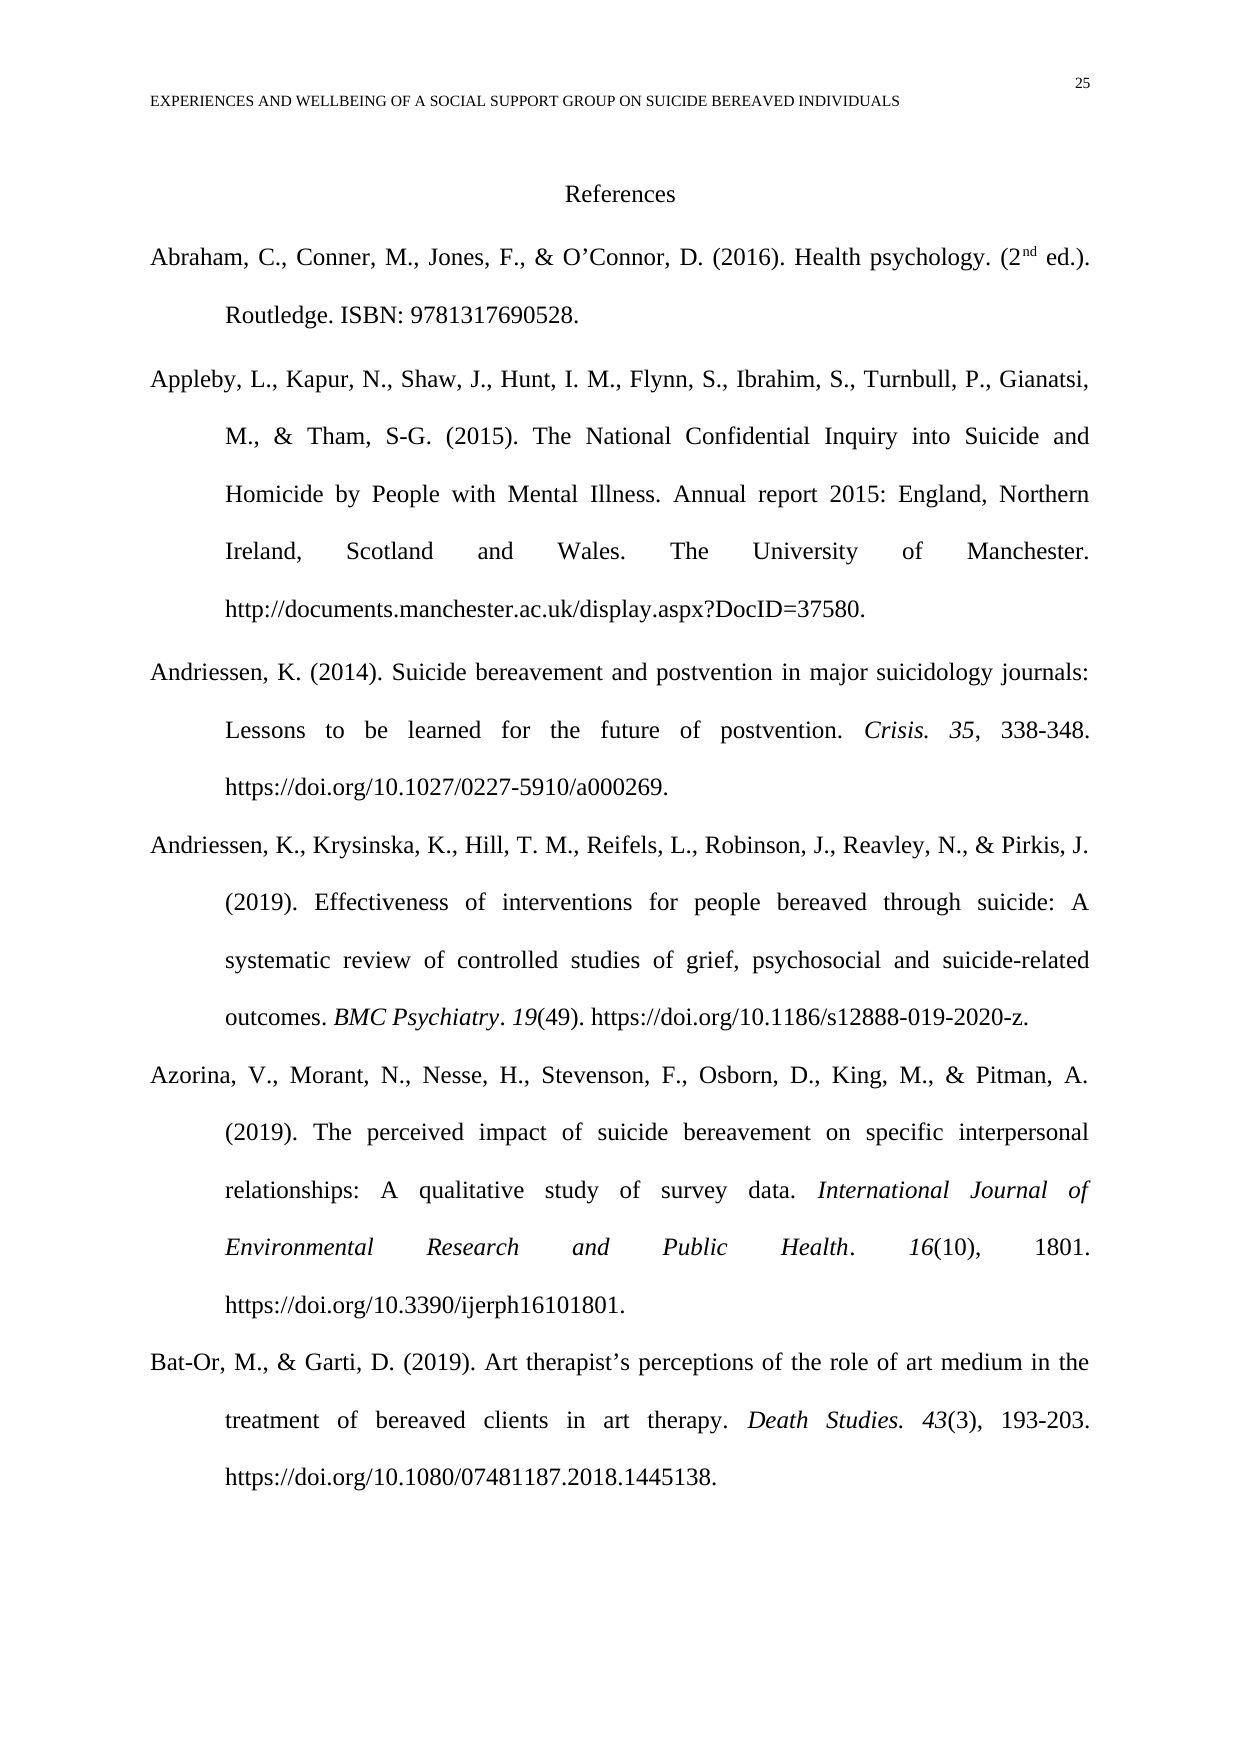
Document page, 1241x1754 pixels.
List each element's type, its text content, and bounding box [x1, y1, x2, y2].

text Bat-Or, M., & Garti, D. (2019). Art therapist’s perceptions of the role of art medium in the treatment of bereaved clients in art therapy. Death Studies. 43(3), 193-203. https://doi.org/10.1080/07481187.2018.1445138. [150, 1347, 1090, 1491]
text Appleby, L., Kapur, N., Shaw, J., Hunt, I. M., Flynn, S., Ibrahim, S., Turnbull, P., Gianatsi, M., & Tham, S-G. (2015). The National Confidential Inquiry into Suicide and Homicide by People with Mental Illness. Annual report 2015: England, Northern Ireland, Scotland and Wales. The University of Manchester. http://documents.manchester.ac.uk/display.aspx?DocID=37580. [150, 364, 1090, 622]
text Abraham, C., Conner, M., Jones, F., & O’Connor, D. (2016). Health psychology. (2nd ed.). Routledge. ISBN: 9781317690528. [150, 242, 1090, 329]
text Andriessen, K. (2014). Suicide bereavement and postvention in major suicidology journals: Lessons to be learned for the future of postvention. Crisis. 35, 338-348. https://doi.org/10.1027/0227-5910/a000269. [150, 657, 1090, 801]
text References [150, 179, 1090, 207]
text Azorina, V., Morant, N., Nesse, H., Stevenson, F., Osborn, D., King, M., & Pitman, A. (2019). The perceived impact of suicide bereavement on specific interpersonal relationships: A qualitative study of survey data. International Journal of Environmental Research and Public Health. 16(10), 1801. https://doi.org/10.3390/ijerph16101801. [150, 1060, 1090, 1319]
text Andriessen, K., Krysinska, K., Hill, T. M., Reifels, L., Robinson, J., Reavley, N., & Pirkis, J. (2019). Effectiveness of interventions for people bereaved through suicide: A systematic review of controlled studies of grief, psychosocial and suicide-related outcomes. BMC Psychiatry. 19(49). https://doi.org/10.1186/s12888-019-2020-z. [150, 830, 1090, 1031]
